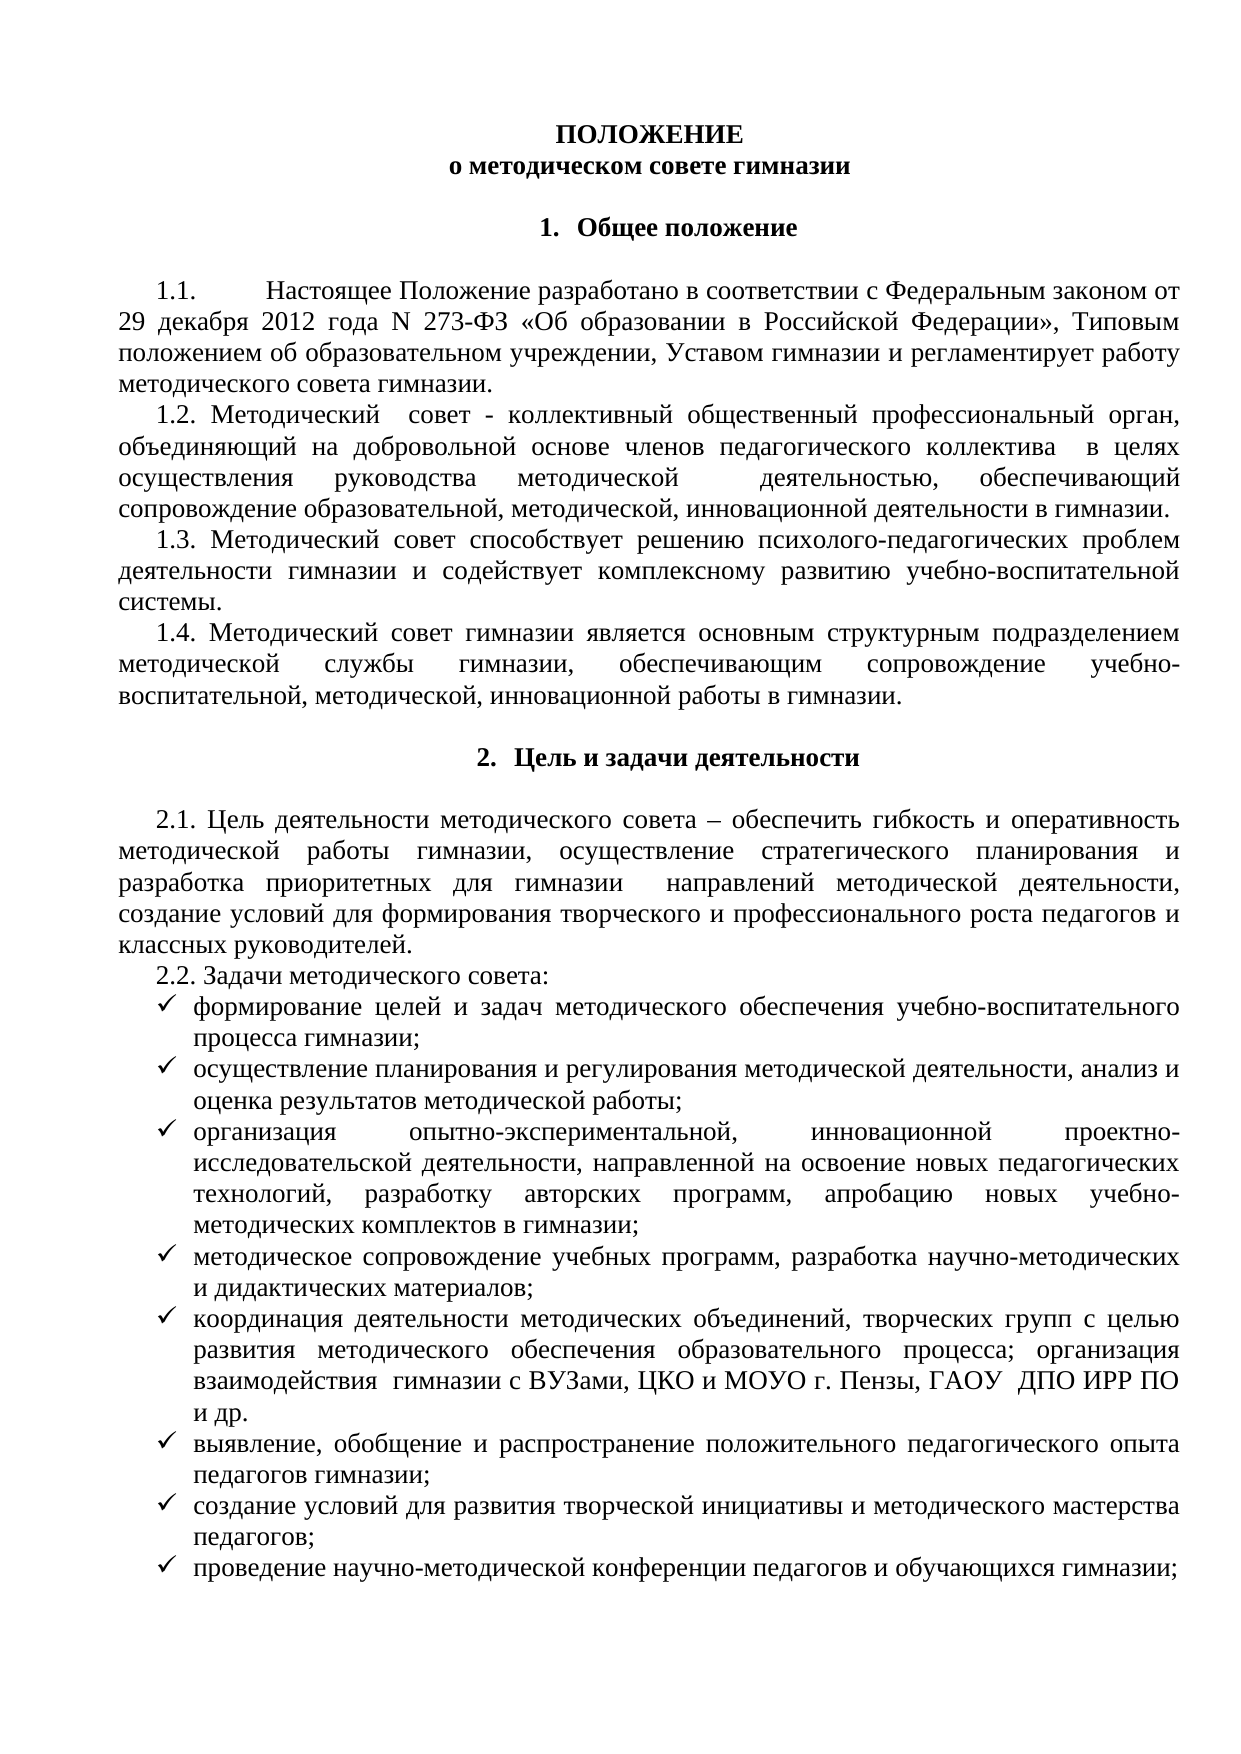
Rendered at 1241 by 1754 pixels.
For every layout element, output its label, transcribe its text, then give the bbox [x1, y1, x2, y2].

list организация опытно-экспериментальной, инновационной проектно-исследовательской деятельности, направленной на освоение новых педагогических технологий, разработку авторских программ, апробацию новых учебно-методических комплектов в гимназии; [156, 1115, 1181, 1240]
list осуществление планирования и регулирования методической деятельности, анализ и оценка результатов методической работы; [156, 1053, 1181, 1115]
text 1.2. Методический совет - коллективный общественный профессиональный орган, объединяющий на добровольной основе членов педагогического коллектива в целях осуществления руководства методической деятельностью, обеспечивающий сопровождение образовательной, методической, инновационной деятельности в гимназии. [118, 398, 1181, 523]
list Цель и задачи деятельности [156, 741, 1181, 772]
list проведение научно-методической конференции педагогов и обучающихся гимназии; [156, 1552, 1181, 1583]
list создание условий для развития творческой инициативы и методического мастерства педагогов; [156, 1489, 1181, 1552]
text 1.4. Методический совет гимназии является основным структурным подразделением методической службы гимназии, обеспечивающим сопровождение учебно-воспитательной, методической, инновационной работы в гимназии. [118, 616, 1181, 710]
text 2.1. Цель деятельности методического совета – обеспечить гибкость и оперативность методической работы гимназии, осуществление стратегического планирования и разработка приоритетных для гимназии направлений методической деятельности, создание условий для формирования творческого и профессионального роста педагогов и классных руководителей. [118, 803, 1181, 959]
list координация деятельности методических объединений, творческих групп с целью развития методического обеспечения образовательного процесса; организация взаимодействия гимназии с ВУЗами, ЦКО и МОУО г. Пензы, ГАОУ ДПО ИРР ПО и др. [156, 1302, 1181, 1427]
list выявление, обобщение и распространение положительного педагогического опыта педагогов гимназии; [156, 1427, 1181, 1489]
list формирование целей и задач методического обеспечения учебно-воспитательного процесса гимназии; [156, 990, 1181, 1053]
text 2.2. Задачи методического совета: [118, 959, 1181, 990]
text ПОЛОЖЕНИЕ [118, 118, 1181, 149]
list Общее положение [156, 212, 1181, 243]
text о методическом совете гимназии [118, 149, 1181, 180]
text 1.1. Настоящее Положение разработано в соответствии с Федеральным законом от 29 декабря 2012 года N 273-ФЗ «Об образовании в Российской Федерации», Типовым положением об образовательном учреждении, Уставом гимназии и регламентирует работу методического совета гимназии. [118, 274, 1181, 398]
list методическое сопровождение учебных программ, разработка научно-методических и дидактических материалов; [156, 1240, 1181, 1302]
text 1.3. Методический совет способствует решению психолого-педагогических проблем деятельности гимназии и содействует комплексному развитию учебно-воспитательной системы. [118, 523, 1181, 616]
